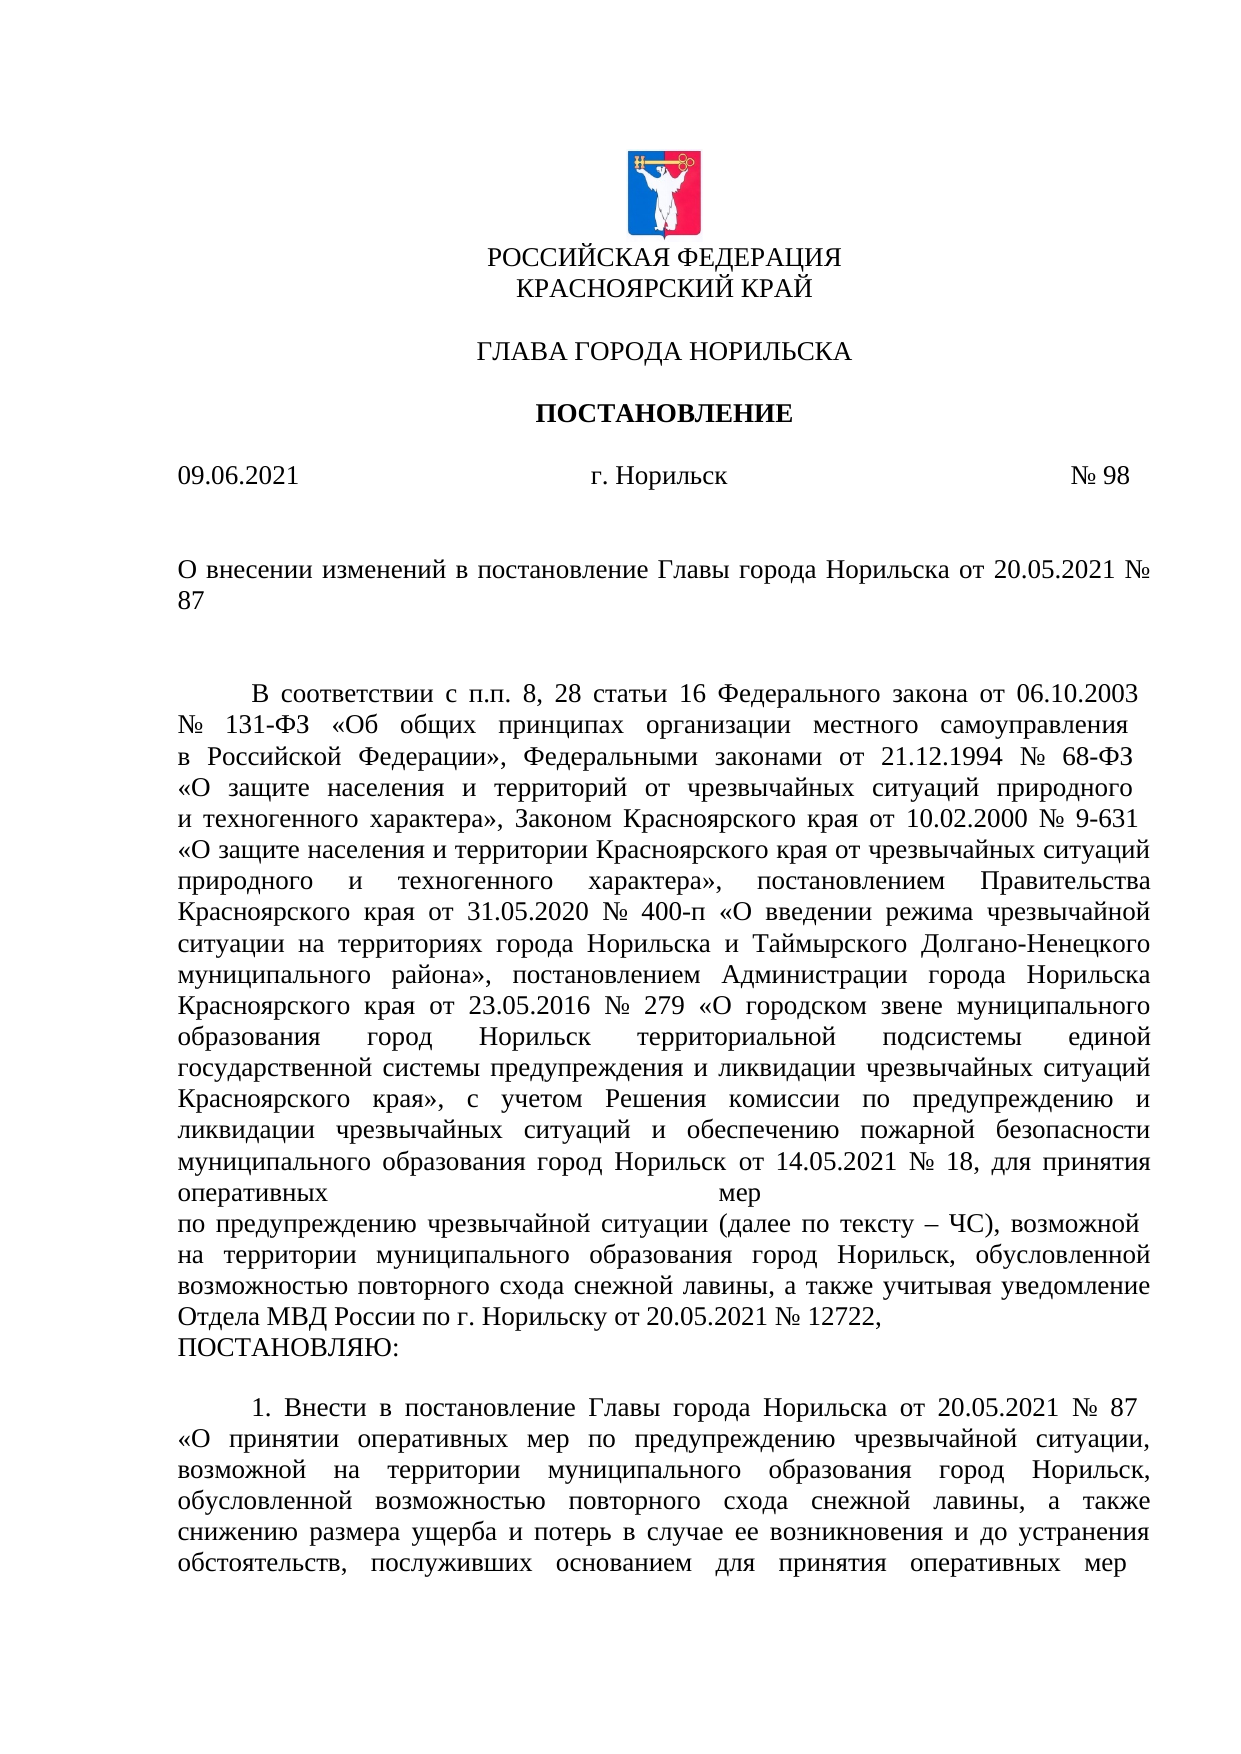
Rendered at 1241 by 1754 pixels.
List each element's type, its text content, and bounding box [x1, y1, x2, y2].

text О внесении изменений в постановление Главы города Норильска от 20.05.2021 № 87 [177, 553, 1152, 615]
text В соответствии с п.п. 8, 28 статьи 16 Федерального закона от 06.10.2003 № 131-ФЗ «Об общих принципах организации местного самоуправления в Российской Федерации», Федеральными законами от 21.12.1994 № 68-ФЗ «О защите населения и территорий от чрезвычайных ситуаций природного и техногенного характера», Законом Красноярского края от 10.02.2000 № 9-631 «О защите населения и территории Красноярского края от чрезвычайных ситуаций природного и техногенного характера», постановлением Правительства Красноярского края от 31.05.2020 № 400-п «О введении режима чрезвычайной ситуации на территориях города Норильска и Таймырского Долгано-Ненецкого муниципального района», постановлением Администрации города Норильска Красноярского края от 23.05.2016 № 279 «О городском звене муниципального образования город Норильск территориальной подсистемы единой государственной системы предупреждения и ликвидации чрезвычайных ситуаций Красноярского края», с учетом Решения комиссии по предупреждению и ликвидации чрезвычайных ситуаций и обеспечению пожарной безопасности муниципального образования город Норильск от 14.05.2021 № 18, для принятия оперативных мер по предупреждению чрезвычайной ситуации (далее по тексту – ЧС), возможной на территории муниципального образования город Норильск, обусловленной возможностью повторного схода снежной лавины, а также учитывая уведомление Отдела МВД России по г. Норильску от 20.05.2021 № 12722, [177, 677, 1152, 1332]
subtitle ПОСТАНОВЛЕНИЕ [177, 397, 1152, 428]
text 09.06.2021 г. Норильск № 98 [177, 459, 1168, 491]
picture [626, 149, 703, 242]
text ПОСТАНОВЛЯЮ: [177, 1332, 1152, 1363]
text ГЛАВА ГОРОДА НОРИЛЬСКА [177, 335, 1152, 366]
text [177, 1391, 1152, 1578]
text КРАСНОЯРСКИЙ КРАЙ [177, 273, 1152, 304]
subtitle РОССИЙСКАЯ ФЕДЕРАЦИЯ [177, 241, 1152, 273]
